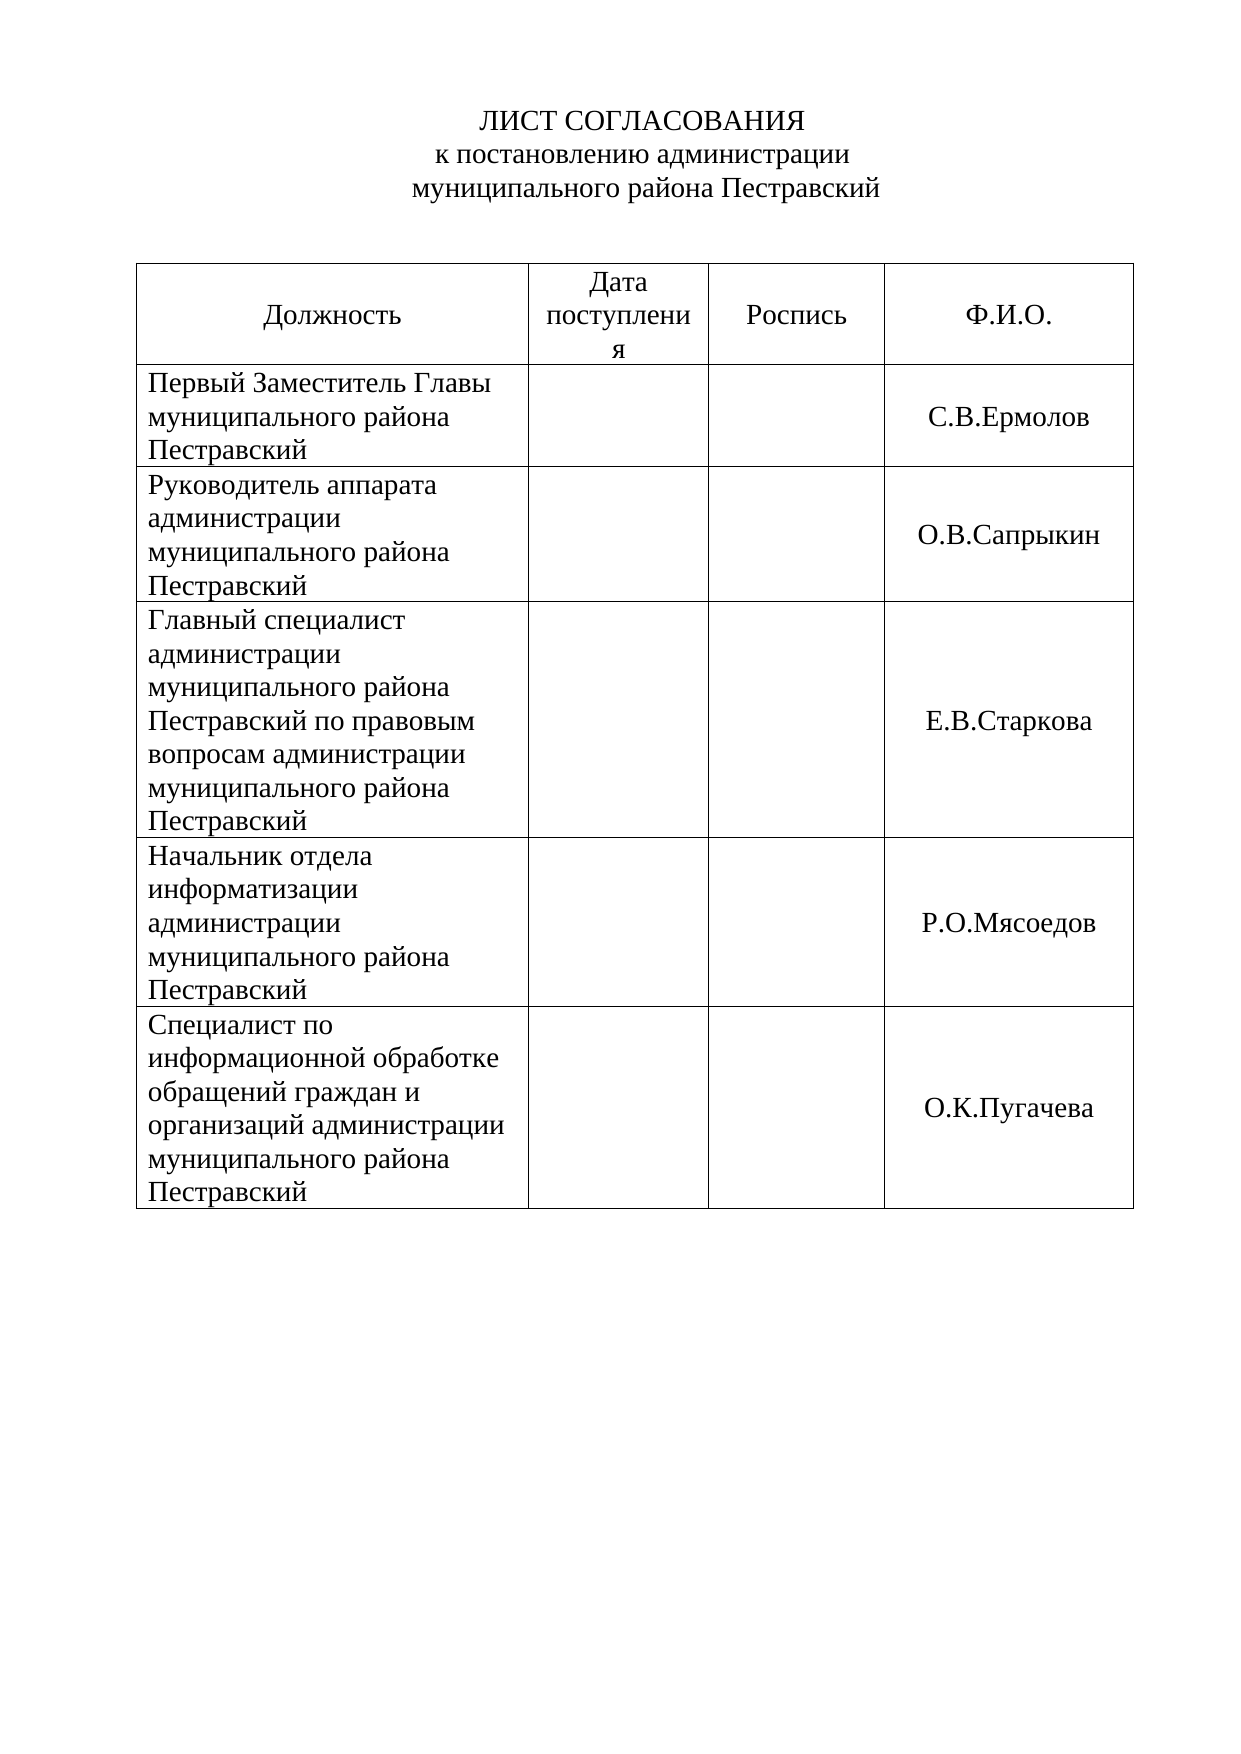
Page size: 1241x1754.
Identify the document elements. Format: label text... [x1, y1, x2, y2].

table_cell Главный специалист администрации муниципального района Пестравский по правовым вопросам администрации муниципального района Пестравский [137, 602, 528, 837]
table_cell С.В.Ермолов [885, 365, 1133, 466]
table_header Ф.И.О. [885, 264, 1133, 364]
table_cell О.В.Сапрыкин [885, 467, 1133, 601]
table_cell [709, 365, 884, 466]
table_cell [529, 365, 708, 466]
table_cell [529, 1007, 708, 1208]
table_header Дата поступления [529, 264, 708, 364]
text к постановлению администрации [148, 136, 1137, 170]
table_cell [529, 602, 708, 837]
table_cell [709, 467, 884, 601]
table_cell [529, 838, 708, 1006]
table_cell [529, 467, 708, 601]
table_header Должность [137, 264, 528, 364]
table_cell Р.О.Мясоедов [885, 838, 1133, 1006]
text ЛИСТ СОГЛАСОВАНИЯ [148, 103, 1137, 136]
table_cell О.К.Пугачева [885, 1007, 1133, 1208]
table_cell [709, 602, 884, 837]
table_cell Руководитель аппарата администрации муниципального района Пестравский [137, 467, 528, 601]
text муниципального района Пестравский [148, 170, 1137, 203]
table_cell Специалист по информационной обработке обращений граждан и организаций администрации муниципального района Пестравский [137, 1007, 528, 1208]
table_cell Первый Заместитель Главы муниципального района Пестравский [137, 365, 528, 466]
table_cell Начальник отдела информатизации администрации муниципального района Пестравский [137, 838, 528, 1006]
table_cell Е.В.Старкова [885, 602, 1133, 837]
table_cell [709, 1007, 884, 1208]
table_header Роспись [709, 264, 884, 364]
table_cell [709, 838, 884, 1006]
